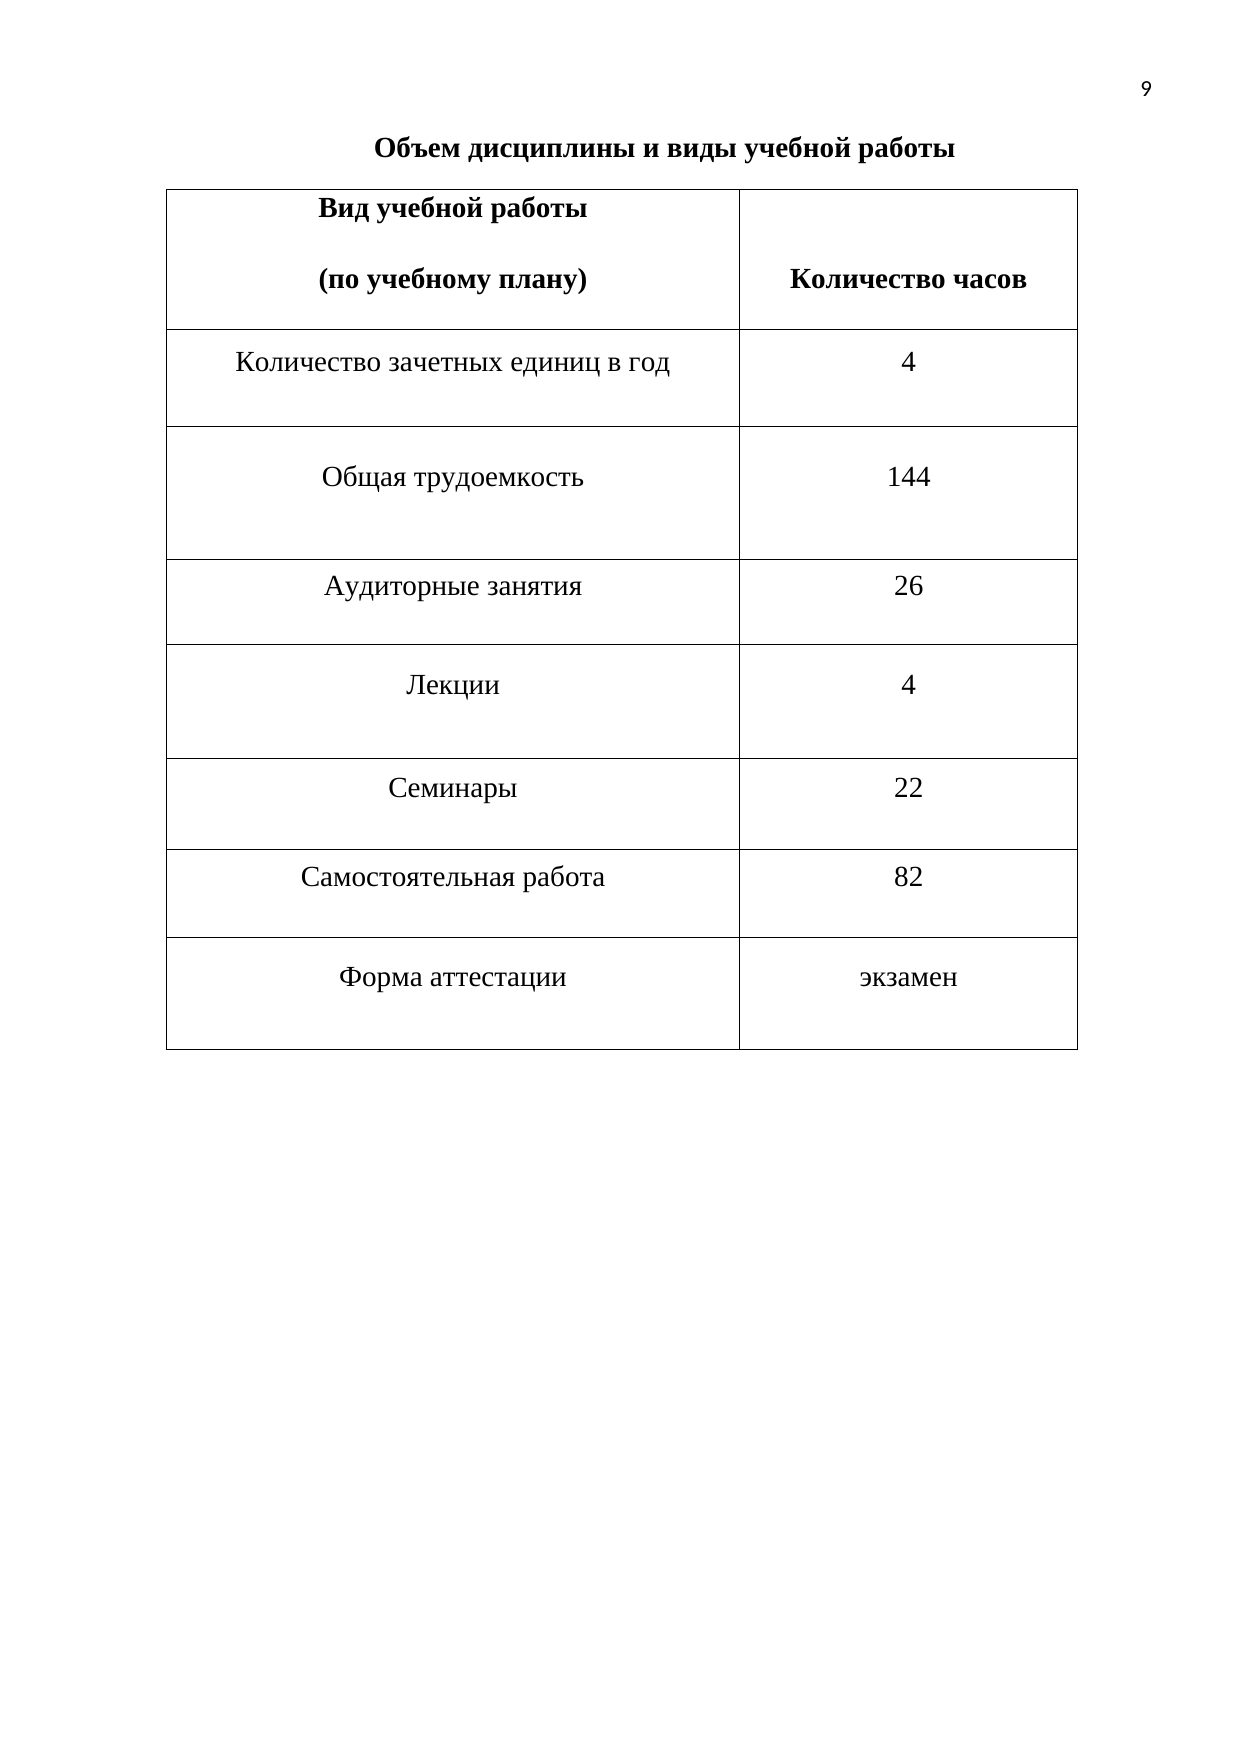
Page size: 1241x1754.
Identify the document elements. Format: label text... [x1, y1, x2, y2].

table_cell Общая трудоемкость [167, 427, 739, 559]
table_header Вид учебной работы (по учебному плану) [167, 190, 739, 329]
table_cell 4 [740, 645, 1077, 757]
table_cell Аудиторные занятия [167, 560, 739, 644]
table_cell 26 [740, 560, 1077, 644]
table_cell 82 [740, 850, 1077, 937]
table_header Количество часов [740, 190, 1077, 329]
table_cell Семинары [167, 759, 739, 849]
text Объем дисциплины и виды учебной работы [177, 130, 1152, 163]
table_cell Самостоятельная работа [167, 850, 739, 937]
table_cell Лекции [167, 645, 739, 757]
table_cell Форма аттестации [167, 938, 739, 1048]
table_cell Количество зачетных единиц в год [167, 330, 739, 426]
table_cell 144 [740, 427, 1077, 559]
table_cell 22 [740, 759, 1077, 849]
table_cell экзамен [740, 938, 1077, 1048]
table_cell 4 [740, 330, 1077, 426]
